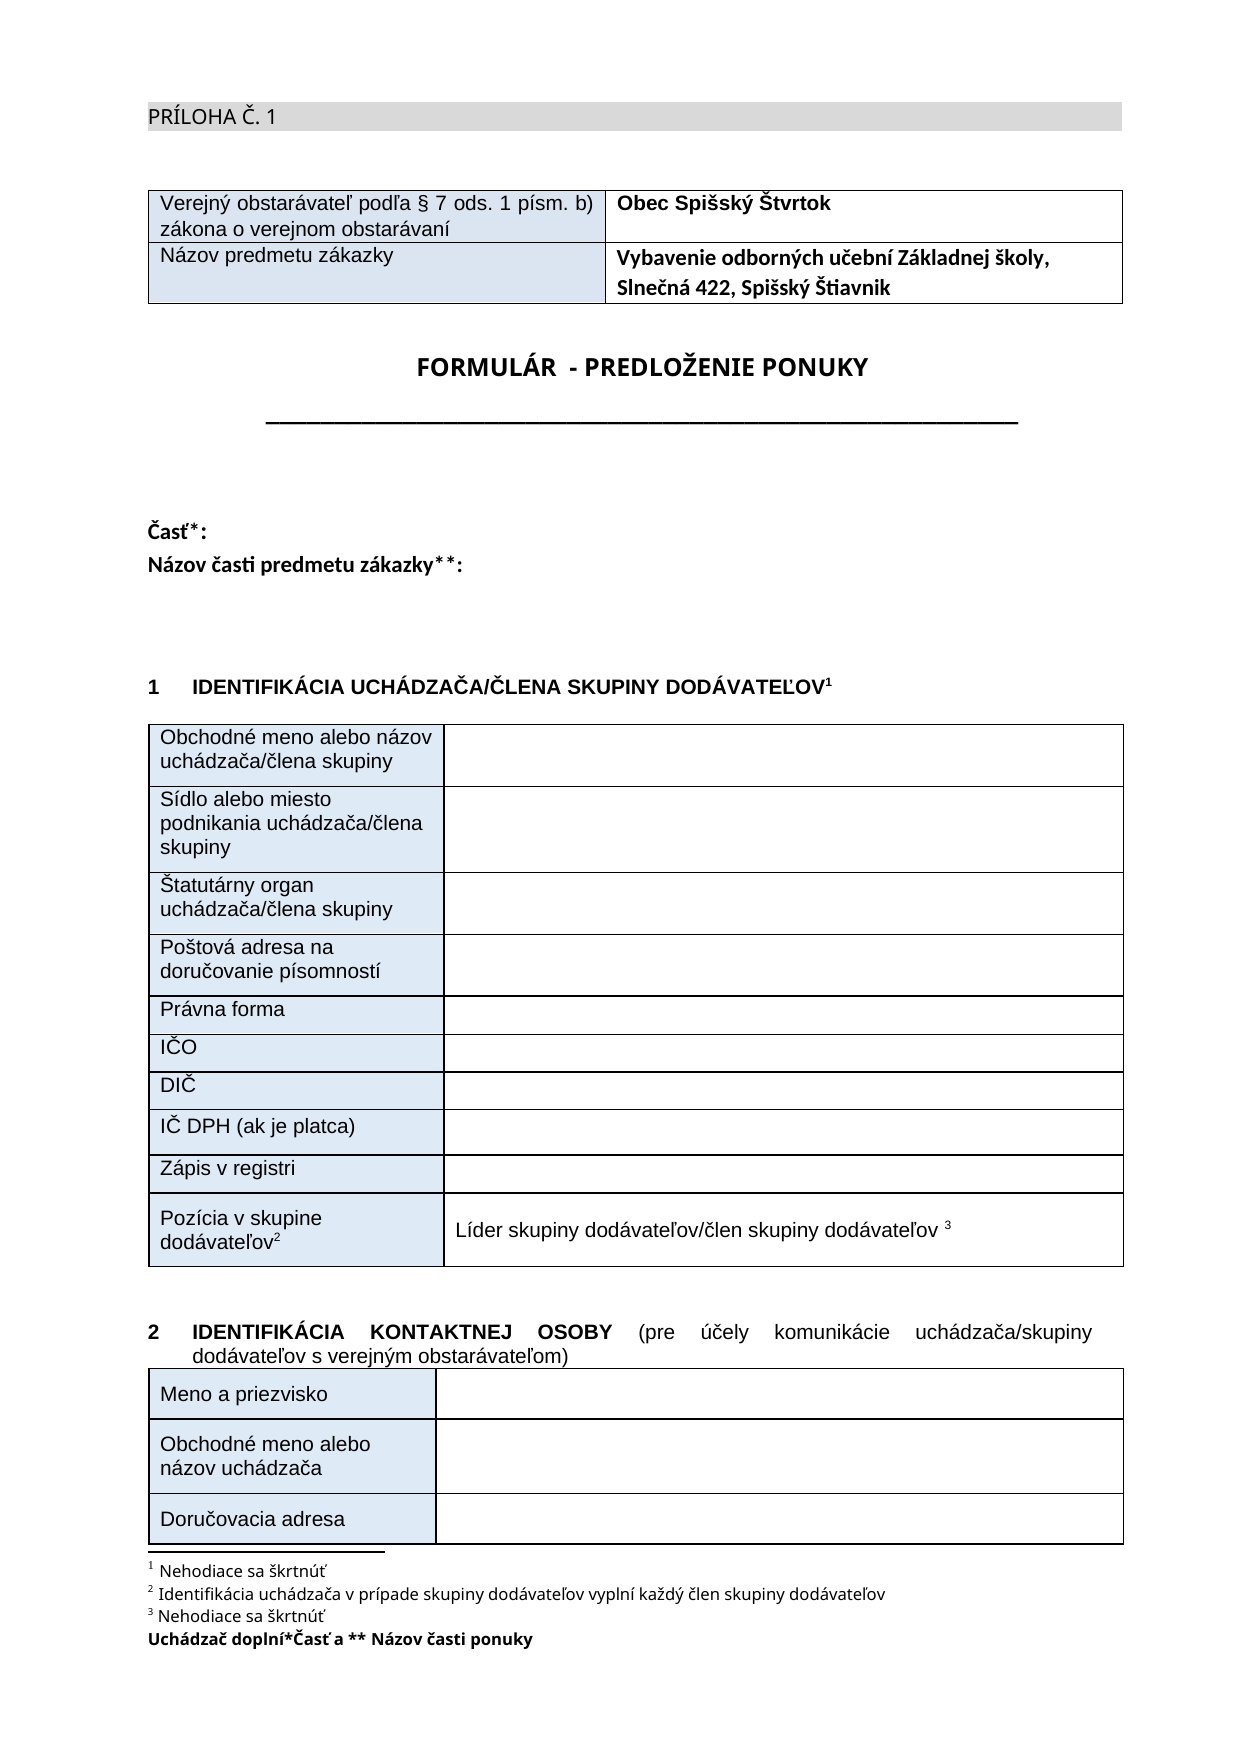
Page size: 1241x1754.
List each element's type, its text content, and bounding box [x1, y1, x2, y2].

text príloha č. 1 [148, 102, 1122, 131]
table_cell Vybavenie odborných učební Základnej školy, Slnečná 422, Spišský Štiavnik [606, 243, 1122, 302]
table_cell [445, 1073, 1123, 1109]
table_header Verejný obstarávateľ podľa § 7 ods. 1 písm. b) zákona o verejnom obstarávaní [149, 191, 605, 242]
table_header Obchodné meno alebo názov uchádzača/člena skupiny [150, 725, 443, 786]
table_cell Právna forma [150, 997, 443, 1033]
table_cell DIČ [150, 1073, 443, 1109]
table_header [437, 1369, 1123, 1418]
text 2 IDENTIFIKÁCIA KONTAKTNEJ OSOBY (pre účely komunikácie uchádzača/skupiny dodávateľov s verejným obstarávateľom) [148, 1320, 1093, 1368]
table_cell Doručovacia adresa [150, 1494, 435, 1543]
text formulÁr - predloŽenie ponuky _______________________________________________________ [148, 350, 1137, 429]
table_cell Pozícia v skupine dodávateľov2 [150, 1194, 443, 1266]
table_cell [445, 787, 1123, 871]
list IDENTIFIKÁCIA UCHÁDZAČA/člena skupiny dodávateľov [148, 675, 1093, 699]
table_cell Sídlo alebo miesto podnikania uchádzača/člena skupiny [150, 787, 443, 871]
table_header [445, 725, 1123, 786]
table_cell [437, 1494, 1123, 1543]
table_cell Líder skupiny dodávateľov/člen skupiny dodávateľov 3 [445, 1194, 1123, 1266]
table_cell Zápis v registri [150, 1156, 443, 1192]
table_cell [445, 873, 1123, 933]
table_cell Štatutárny organ uchádzača/člena skupiny [150, 873, 443, 933]
text Časť*: [148, 515, 1093, 546]
table_cell Poštová adresa na doručovanie písomností [150, 935, 443, 995]
table_cell [445, 935, 1123, 995]
table_header Meno a priezvisko [150, 1369, 435, 1418]
table_cell [445, 1110, 1123, 1154]
table_cell IČO [150, 1035, 443, 1071]
table_cell [437, 1420, 1123, 1493]
table_cell [445, 1156, 1123, 1192]
table_cell Názov predmetu zákazky [149, 243, 605, 302]
table_cell IČ DPH (ak je platca) [150, 1110, 443, 1154]
text Názov časti predmetu zákazky**: [148, 550, 1093, 578]
table_cell Obchodné meno alebo názov uchádzača [150, 1420, 435, 1493]
table_cell [445, 997, 1123, 1033]
table_cell [445, 1035, 1123, 1071]
table_header Obec Spišský Štvrtok [606, 191, 1122, 242]
